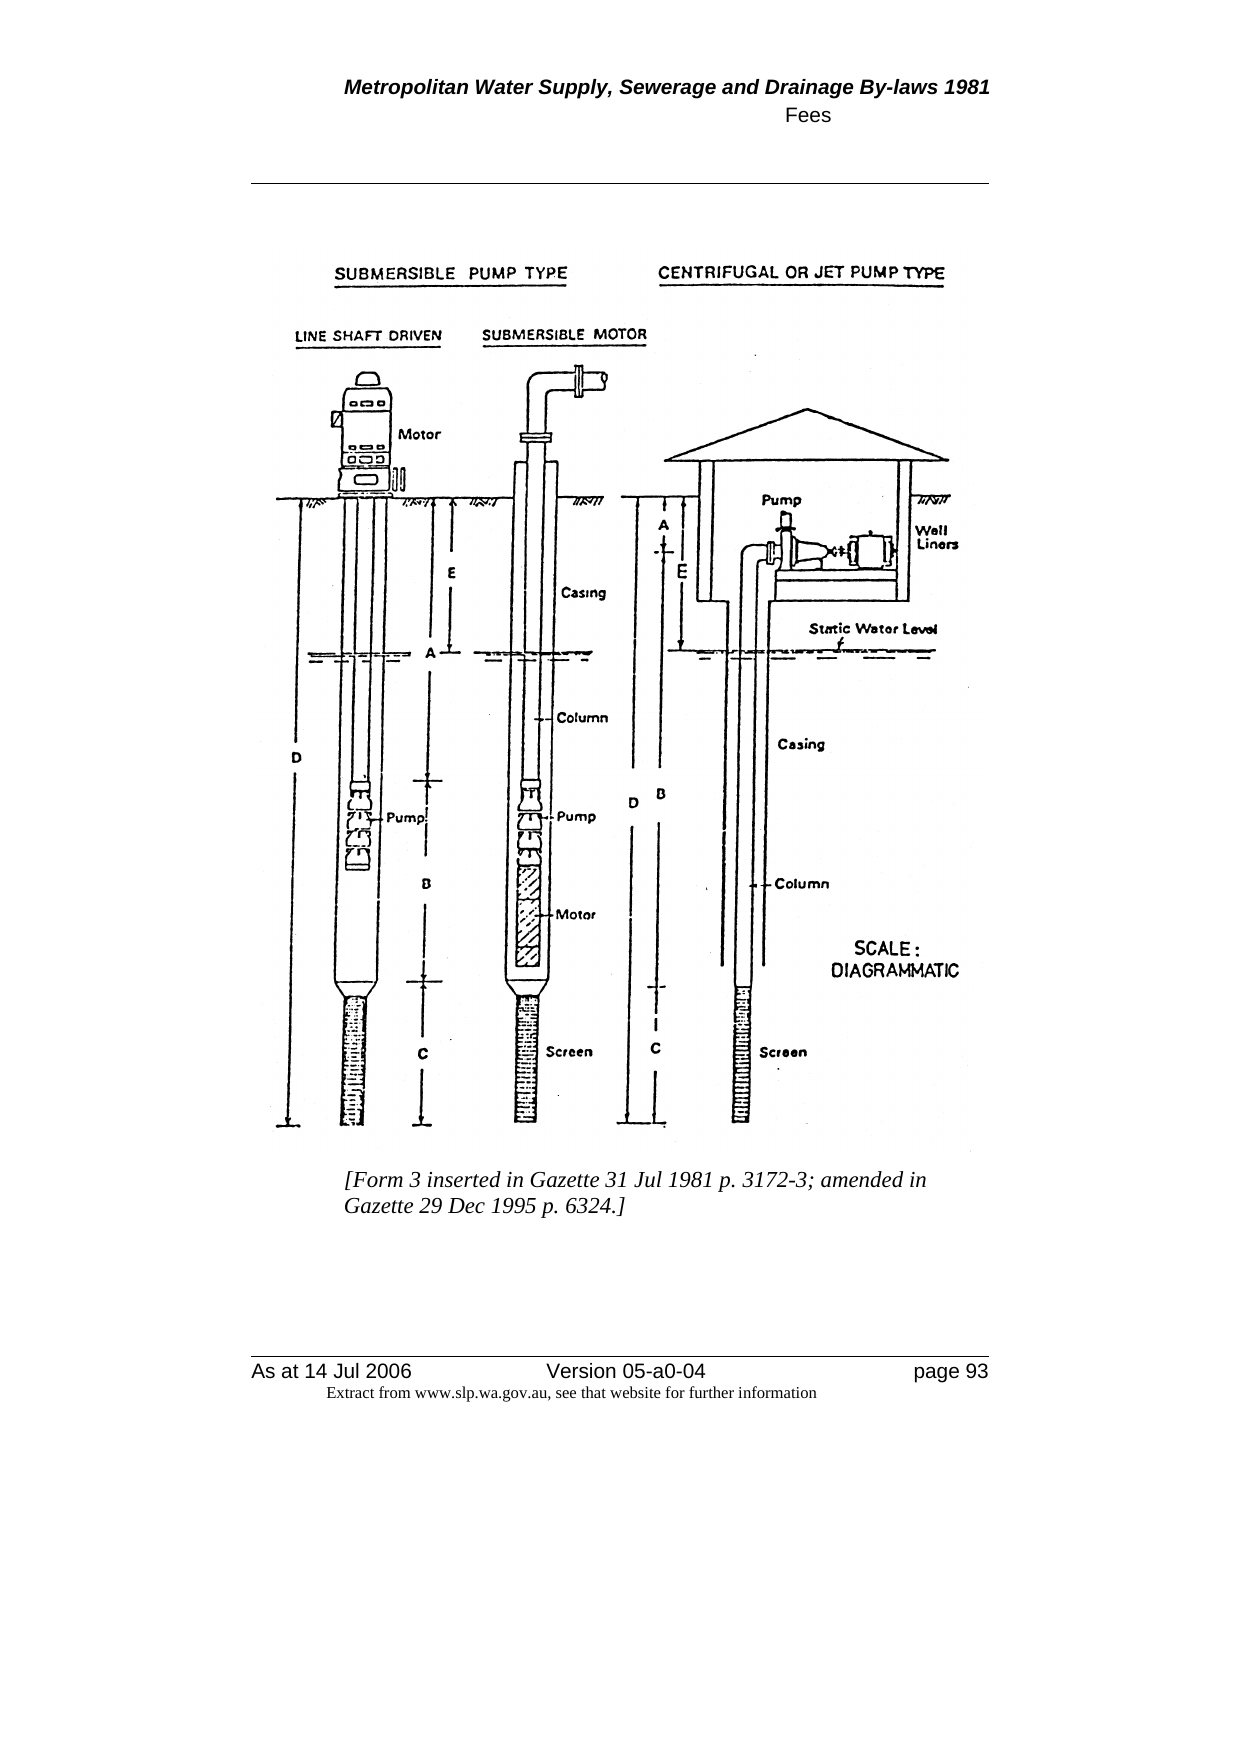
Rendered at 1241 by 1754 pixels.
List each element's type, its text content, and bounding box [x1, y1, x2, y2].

picture [255, 248, 986, 1154]
text [Form 3 inserted in Gazette 31 Jul 1981 p. 3172-3; amended in Gazette 29 Dec 1995 p. 6324.] [251, 1166, 989, 1218]
